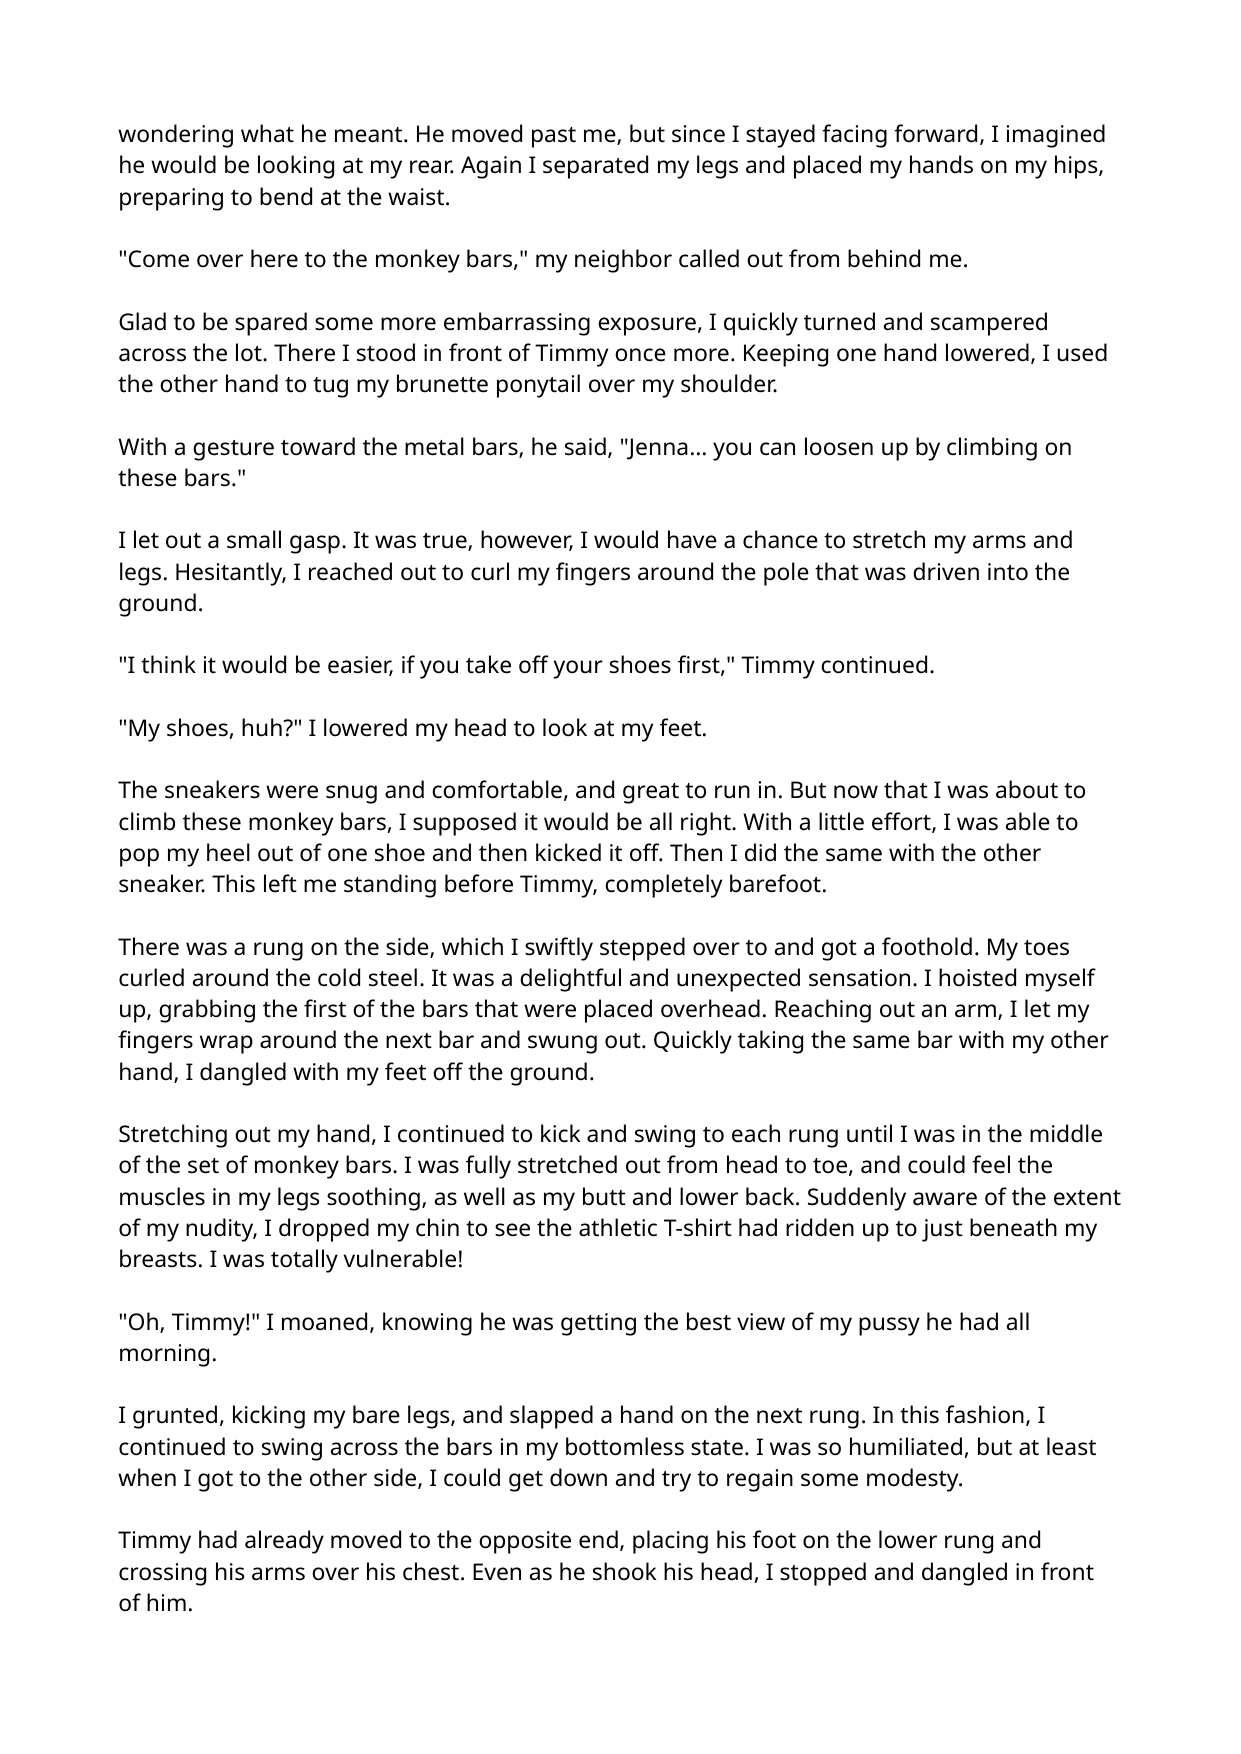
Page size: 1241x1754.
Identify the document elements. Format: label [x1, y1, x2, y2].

text [118, 118, 1122, 1618]
